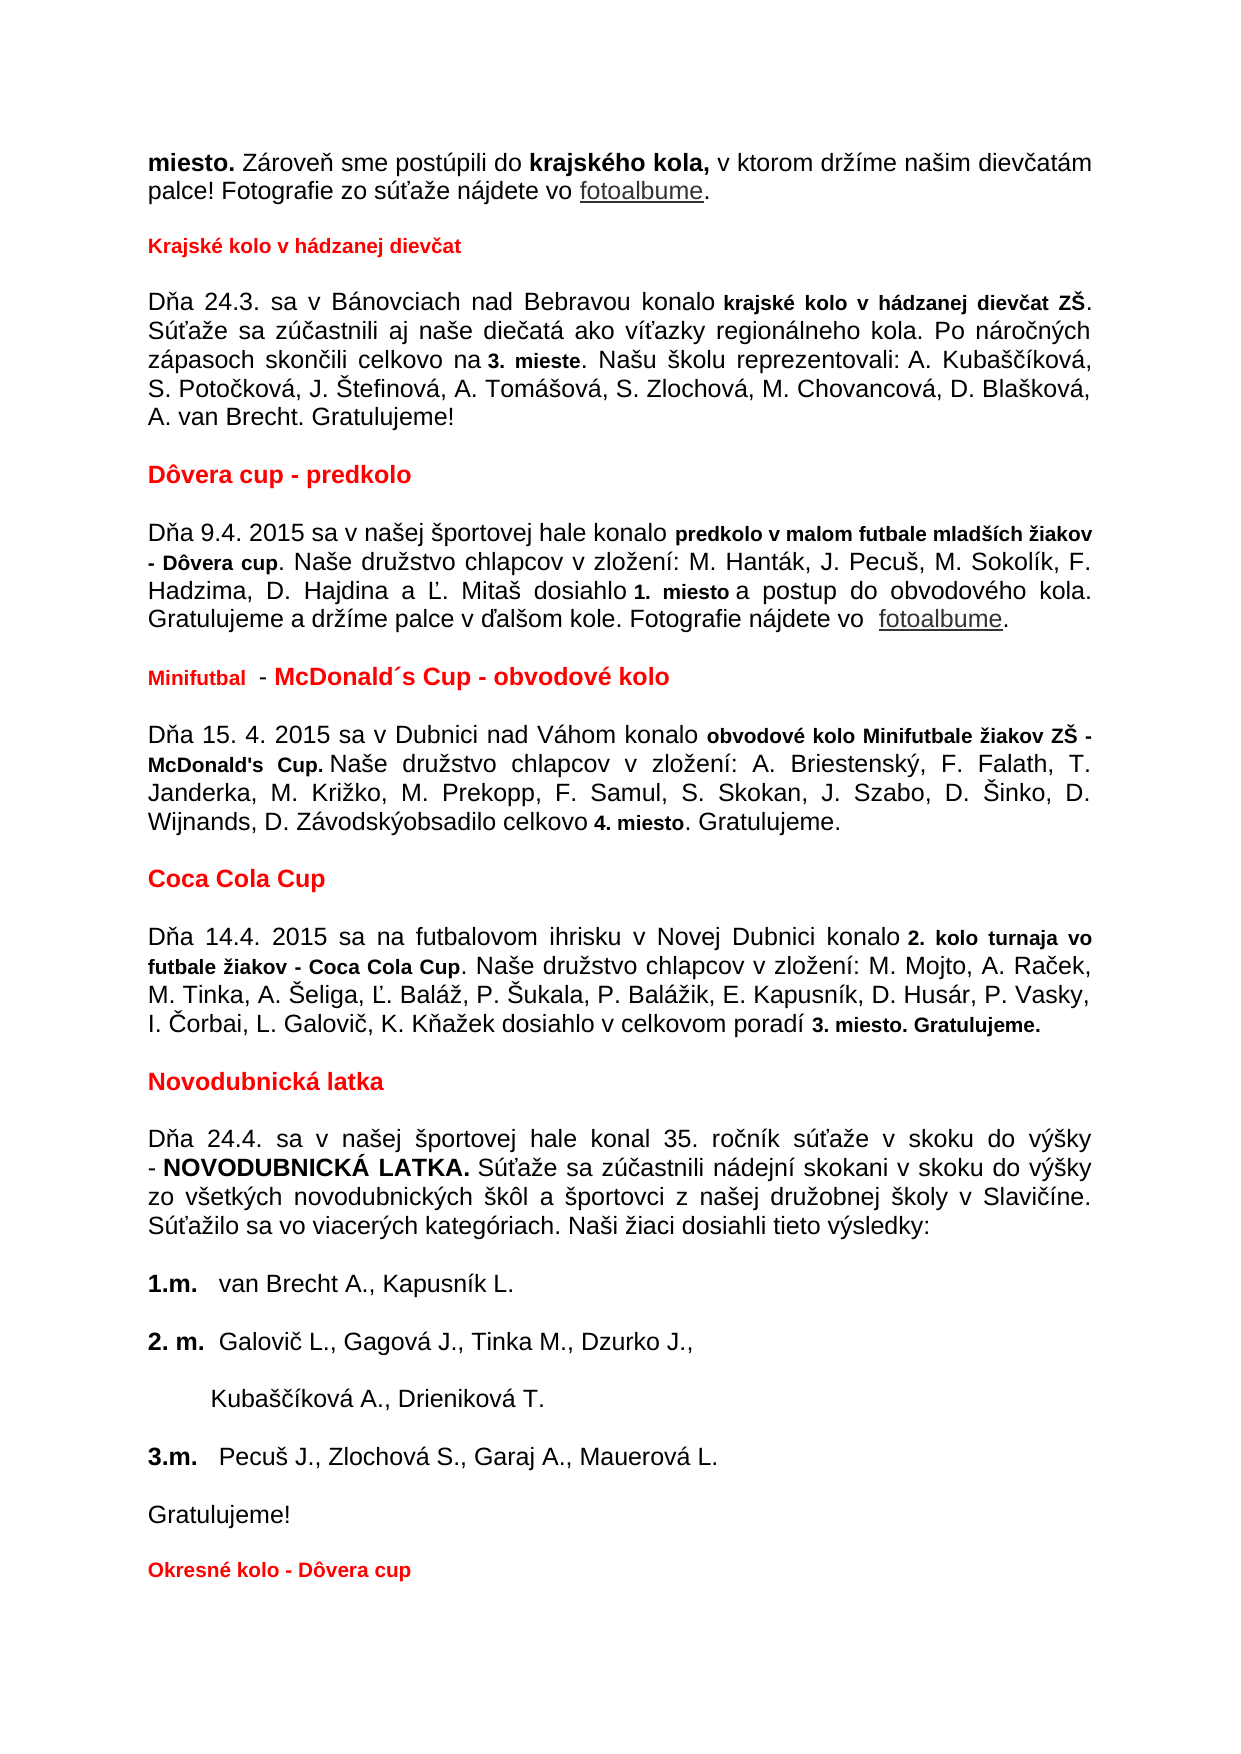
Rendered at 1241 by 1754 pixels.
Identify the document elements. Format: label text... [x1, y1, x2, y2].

text Novodubnická latka [148, 1067, 1093, 1095]
text Krajské kolo v hádzanej dievčat [148, 234, 1093, 258]
text Dňa 24.4. sa v našej športovej hale konal 35. ročník súťaže v skoku do výšky - NOVODUBNICKÁ LATKA. Súťaže sa zúčastnili nádejní skokani v skoku do výšky zo všetkých novodubnických škôl a športovci z našej družobnej školy v Slavičíne. Súťažilo sa vo viacerých kategóriach. Naši žiaci dosiahli tieto výsledky: [148, 1124, 1093, 1239]
text Okresné kolo - Dôvera cup [148, 1558, 1093, 1582]
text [148, 148, 1093, 205]
text 3.m. Pecuš J., Zlochová S., Garaj A., Mauerová L. [148, 1442, 1093, 1471]
text 1.m. van Brecht A., Kapusník L. [148, 1269, 1093, 1297]
text Gratulujeme! [148, 1500, 1093, 1529]
text 2. m. Galovič L., Gagová J., Tinka M., Dzurko J., [148, 1327, 1093, 1355]
text Minifutbal - McDonald´s Cup - obvodové kolo [148, 662, 1093, 691]
text Dňa 24.3. sa v Bánovciach nad Bebravou konalo krajské kolo v hádzanej dievčat ZŠ. Súťaže sa zúčastnili aj naše diečatá ako víťazky regionálneho kola. Po náročných zápasoch skončili celkovo na 3. mieste. Našu školu reprezentovali: A. Kubaščíková, S. Potočková, J. Štefinová, A. Tomášová, S. Zlochová, M. Chovancová, D. Blašková, A. van Brecht. Gratulujeme! [148, 287, 1093, 431]
text Dňa 14.4. 2015 sa na futbalovom ihrisku v Novej Dubnici konalo 2. kolo turnaja vo futbale žiakov - Coca Cola Cup. Naše družstvo chlapcov v zložení: M. Mojto, A. Raček, M. Tinka, A. Šeliga, Ľ. Baláž, P. Šukala, P. Balážik, E. Kapusník, D. Husár, P. Vasky, I. Čorbai, L. Galovič, K. Kňažek dosiahlo v celkovom poradí 3. miesto. Gratulujeme. [148, 922, 1093, 1037]
text Dôvera cup - predkolo [148, 460, 1093, 489]
text Kubaščíková A., Drieniková T. [148, 1384, 1093, 1413]
text Dňa 15. 4. 2015 sa v Dubnici nad Váhom konalo obvodové kolo Minifutbale žiakov ZŠ - McDonald's Cup. Naše družstvo chlapcov v zložení: A. Briestenský, F. Falath, T. Janderka, M. Križko, M. Prekopp, F. Samul, S. Skokan, J. Szabo, D. Šinko, D. Wijnands, D. Závodskýobsadilo celkovo 4. miesto. Gratulujeme. [148, 720, 1093, 835]
text Coca Cola Cup [148, 864, 1093, 893]
text Dňa 9.4. 2015 sa v našej športovej hale konalo predkolo v malom futbale mladších žiakov - Dôvera cup. Naše družstvo chlapcov v zložení: M. Hanták, J. Pecuš, M. Sokolík, F. Hadzima, D. Hajdina a Ľ. Mitaš dosiahlo 1. miesto a postup do obvodového kola. Gratulujeme a držíme palce v ďalšom kole. Fotografie nájdete vo fotoalbume. [148, 518, 1093, 633]
